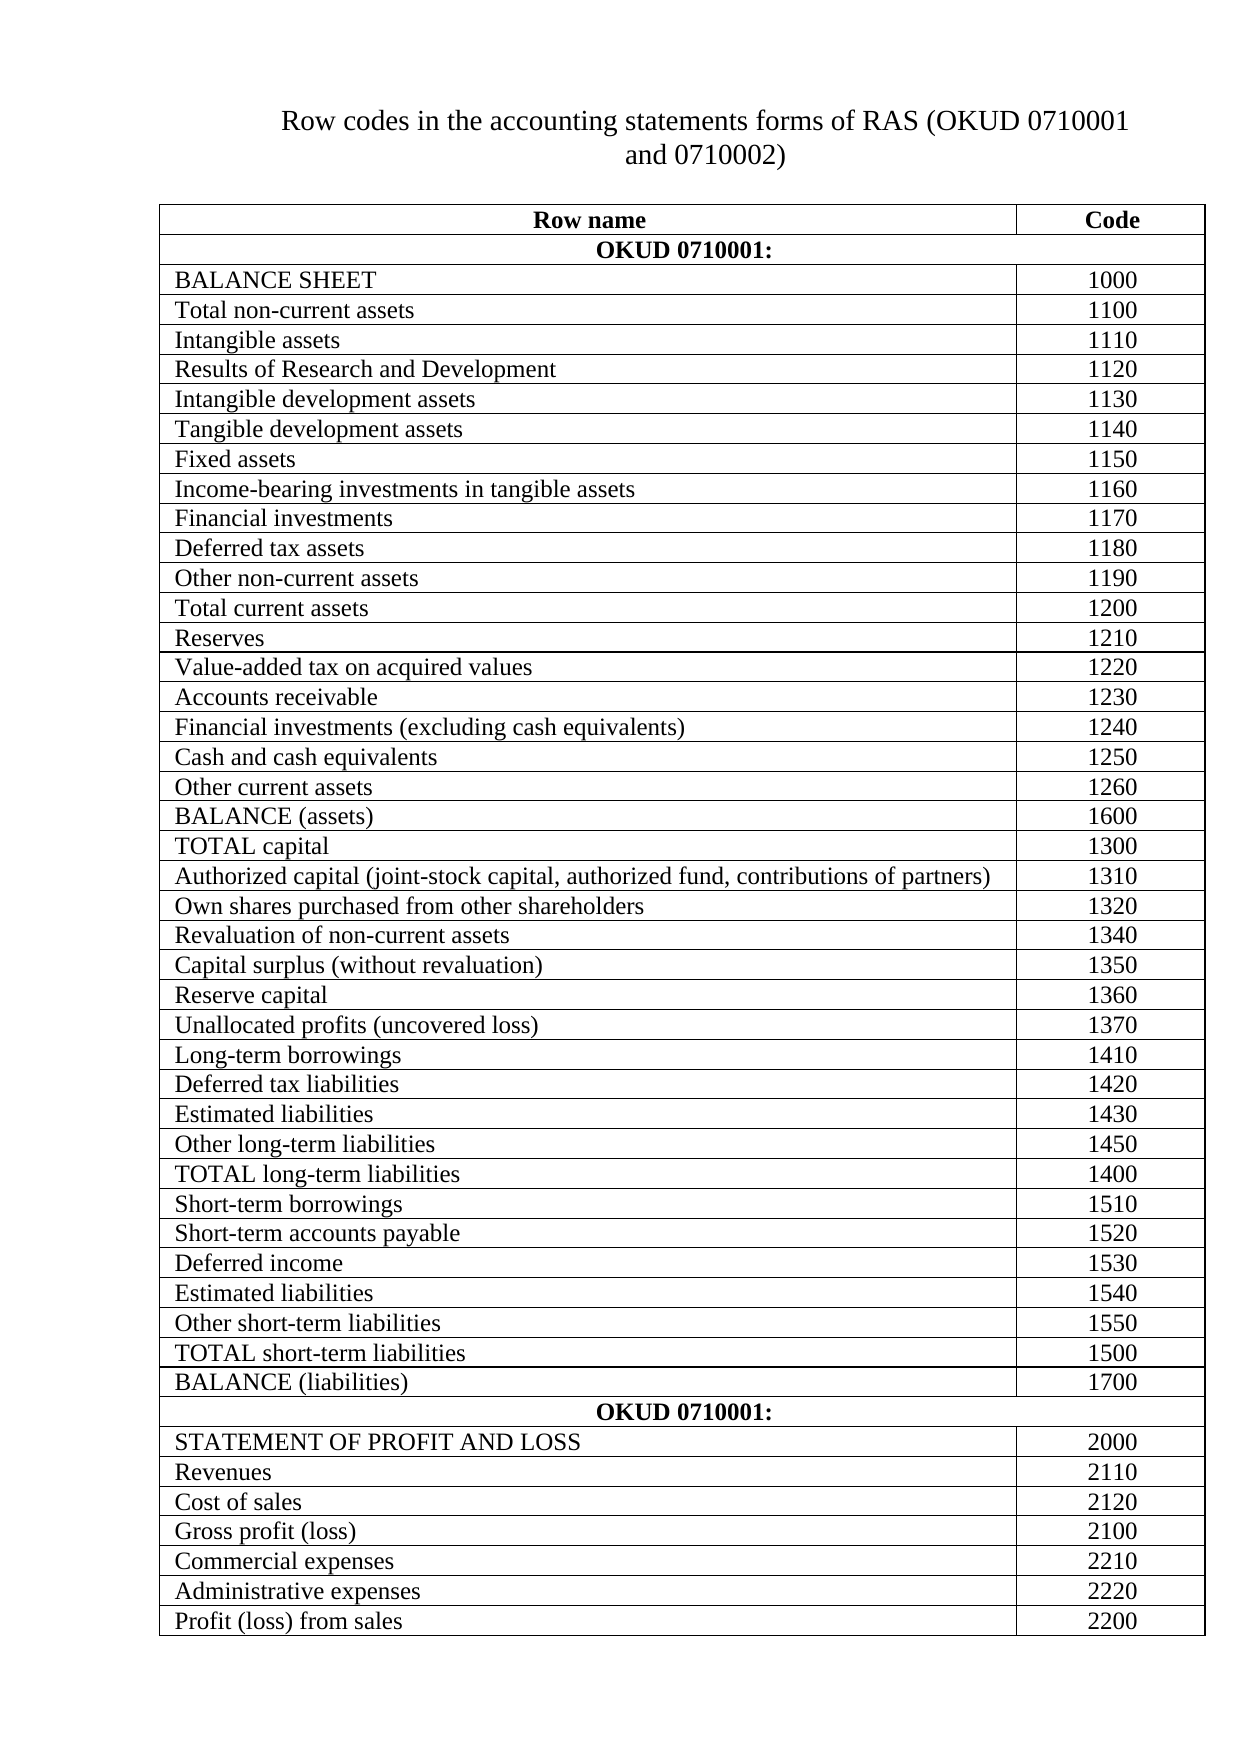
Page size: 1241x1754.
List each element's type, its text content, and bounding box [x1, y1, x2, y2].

table_cell 2100 [1017, 1516, 1204, 1545]
table_cell Deferred tax liabilities [160, 1070, 1016, 1098]
table_cell 1160 [1017, 474, 1204, 502]
table_cell Commercial expenses [160, 1546, 1016, 1575]
table_cell 1180 [1017, 533, 1204, 562]
table_cell Other long-term liabilities [160, 1129, 1016, 1158]
table_cell 1340 [1017, 921, 1204, 949]
table_cell Short-term borrowings [160, 1189, 1016, 1217]
table_cell 1110 [1017, 325, 1204, 353]
table_cell Tangible development assets [160, 414, 1016, 443]
table_cell 2220 [1017, 1576, 1204, 1605]
table_cell 1100 [1017, 295, 1204, 324]
table_cell TOTAL capital [160, 831, 1016, 860]
table_cell 1130 [1017, 384, 1204, 413]
table_cell 2000 [1017, 1427, 1204, 1456]
table_cell Intangible development assets [160, 384, 1016, 413]
table_cell 1310 [1017, 861, 1204, 890]
table_cell 2210 [1017, 1546, 1204, 1575]
table_cell 1220 [1017, 653, 1204, 681]
table_cell 1250 [1017, 742, 1204, 771]
table_cell Financial investments [160, 504, 1016, 532]
table_cell 1420 [1017, 1070, 1204, 1098]
table_cell 1140 [1017, 414, 1204, 443]
table_cell Intangible assets [160, 325, 1016, 353]
table_cell BALANCE SHEET [160, 265, 1016, 294]
table_cell 1700 [1017, 1368, 1204, 1396]
table_cell 1520 [1017, 1219, 1204, 1247]
table_cell STATEMENT OF PROFIT AND LOSS [160, 1427, 1016, 1456]
table_cell Other short-term liabilities [160, 1308, 1016, 1337]
table_cell Results of Research and Development [160, 355, 1016, 383]
table_cell 2200 [1017, 1606, 1204, 1634]
table_cell Accounts receivable [160, 682, 1016, 711]
table_cell Estimated liabilities [160, 1278, 1016, 1307]
table_cell 1210 [1017, 623, 1204, 651]
table_cell Capital surplus (without revaluation) [160, 950, 1016, 979]
table_cell 1360 [1017, 980, 1204, 1009]
table_cell Unallocated profits (uncovered loss) [160, 1010, 1016, 1039]
table_cell 1540 [1017, 1278, 1204, 1307]
table_cell Income-bearing investments in tangible assets [160, 474, 1016, 502]
table_cell Estimated liabilities [160, 1099, 1016, 1128]
table_cell Cost of sales [160, 1487, 1016, 1515]
table_cell Authorized capital (joint-stock capital, authorized fund, contributions of partners) [160, 861, 1016, 890]
table_cell 1410 [1017, 1040, 1204, 1068]
table_cell 1600 [1017, 801, 1204, 830]
table_cell Administrative expenses [160, 1576, 1016, 1605]
table_cell 1370 [1017, 1010, 1204, 1039]
table_cell 1190 [1017, 563, 1204, 592]
table_cell Fixed assets [160, 444, 1016, 473]
table_cell Financial investments (excluding cash equivalents) [160, 712, 1016, 741]
table_cell BALANCE (liabilities) [160, 1368, 1016, 1396]
table_cell 1500 [1017, 1338, 1204, 1366]
table_cell OKUD 0710001: [160, 235, 1204, 264]
table_cell 1510 [1017, 1189, 1204, 1217]
table_cell 1430 [1017, 1099, 1204, 1128]
table_cell Value-added tax on acquired values [160, 653, 1016, 681]
table_cell 1240 [1017, 712, 1204, 741]
table_cell Total non-current assets [160, 295, 1016, 324]
table_cell Profit (loss) from sales [160, 1606, 1016, 1634]
table_cell 1200 [1017, 593, 1204, 622]
table_cell 1150 [1017, 444, 1204, 473]
table_cell 2110 [1017, 1457, 1204, 1486]
table_header Code [1017, 205, 1204, 234]
table_cell 1260 [1017, 772, 1204, 800]
table_cell Revaluation of non-current assets [160, 921, 1016, 949]
table_cell Deferred tax assets [160, 533, 1016, 562]
table_cell Total current assets [160, 593, 1016, 622]
table_cell TOTAL long-term liabilities [160, 1159, 1016, 1188]
table_cell Own shares purchased from other shareholders [160, 891, 1016, 919]
table_cell 2120 [1017, 1487, 1204, 1515]
table_cell 1350 [1017, 950, 1204, 979]
table_cell 1400 [1017, 1159, 1204, 1188]
table_cell Long-term borrowings [160, 1040, 1016, 1068]
table_cell 1300 [1017, 831, 1204, 860]
table_cell Short-term accounts payable [160, 1219, 1016, 1247]
table_cell 1170 [1017, 504, 1204, 532]
table_cell Reserve capital [160, 980, 1016, 1009]
table_cell Cash and cash equivalents [160, 742, 1016, 771]
table_cell OKUD 0710001: [160, 1397, 1204, 1426]
table_cell BALANCE (assets) [160, 801, 1016, 830]
table_cell 1230 [1017, 682, 1204, 711]
table_cell 1530 [1017, 1248, 1204, 1277]
table_cell Other current assets [160, 772, 1016, 800]
table_cell Reserves [160, 623, 1016, 651]
table_cell 1120 [1017, 355, 1204, 383]
table_cell Revenues [160, 1457, 1016, 1486]
table_header Row name [160, 205, 1016, 234]
table_cell Gross profit (loss) [160, 1516, 1016, 1545]
table_cell 1550 [1017, 1308, 1204, 1337]
table_cell 1320 [1017, 891, 1204, 919]
table_cell 1000 [1017, 265, 1204, 294]
table_cell 1450 [1017, 1129, 1204, 1158]
table_cell TOTAL short-term liabilities [160, 1338, 1016, 1366]
table_cell Other non-current assets [160, 563, 1016, 592]
table_cell Deferred income [160, 1248, 1016, 1277]
text Row codes in the accounting statements forms of RAS (OKUD 0710001 and 0710002) [259, 103, 1152, 170]
